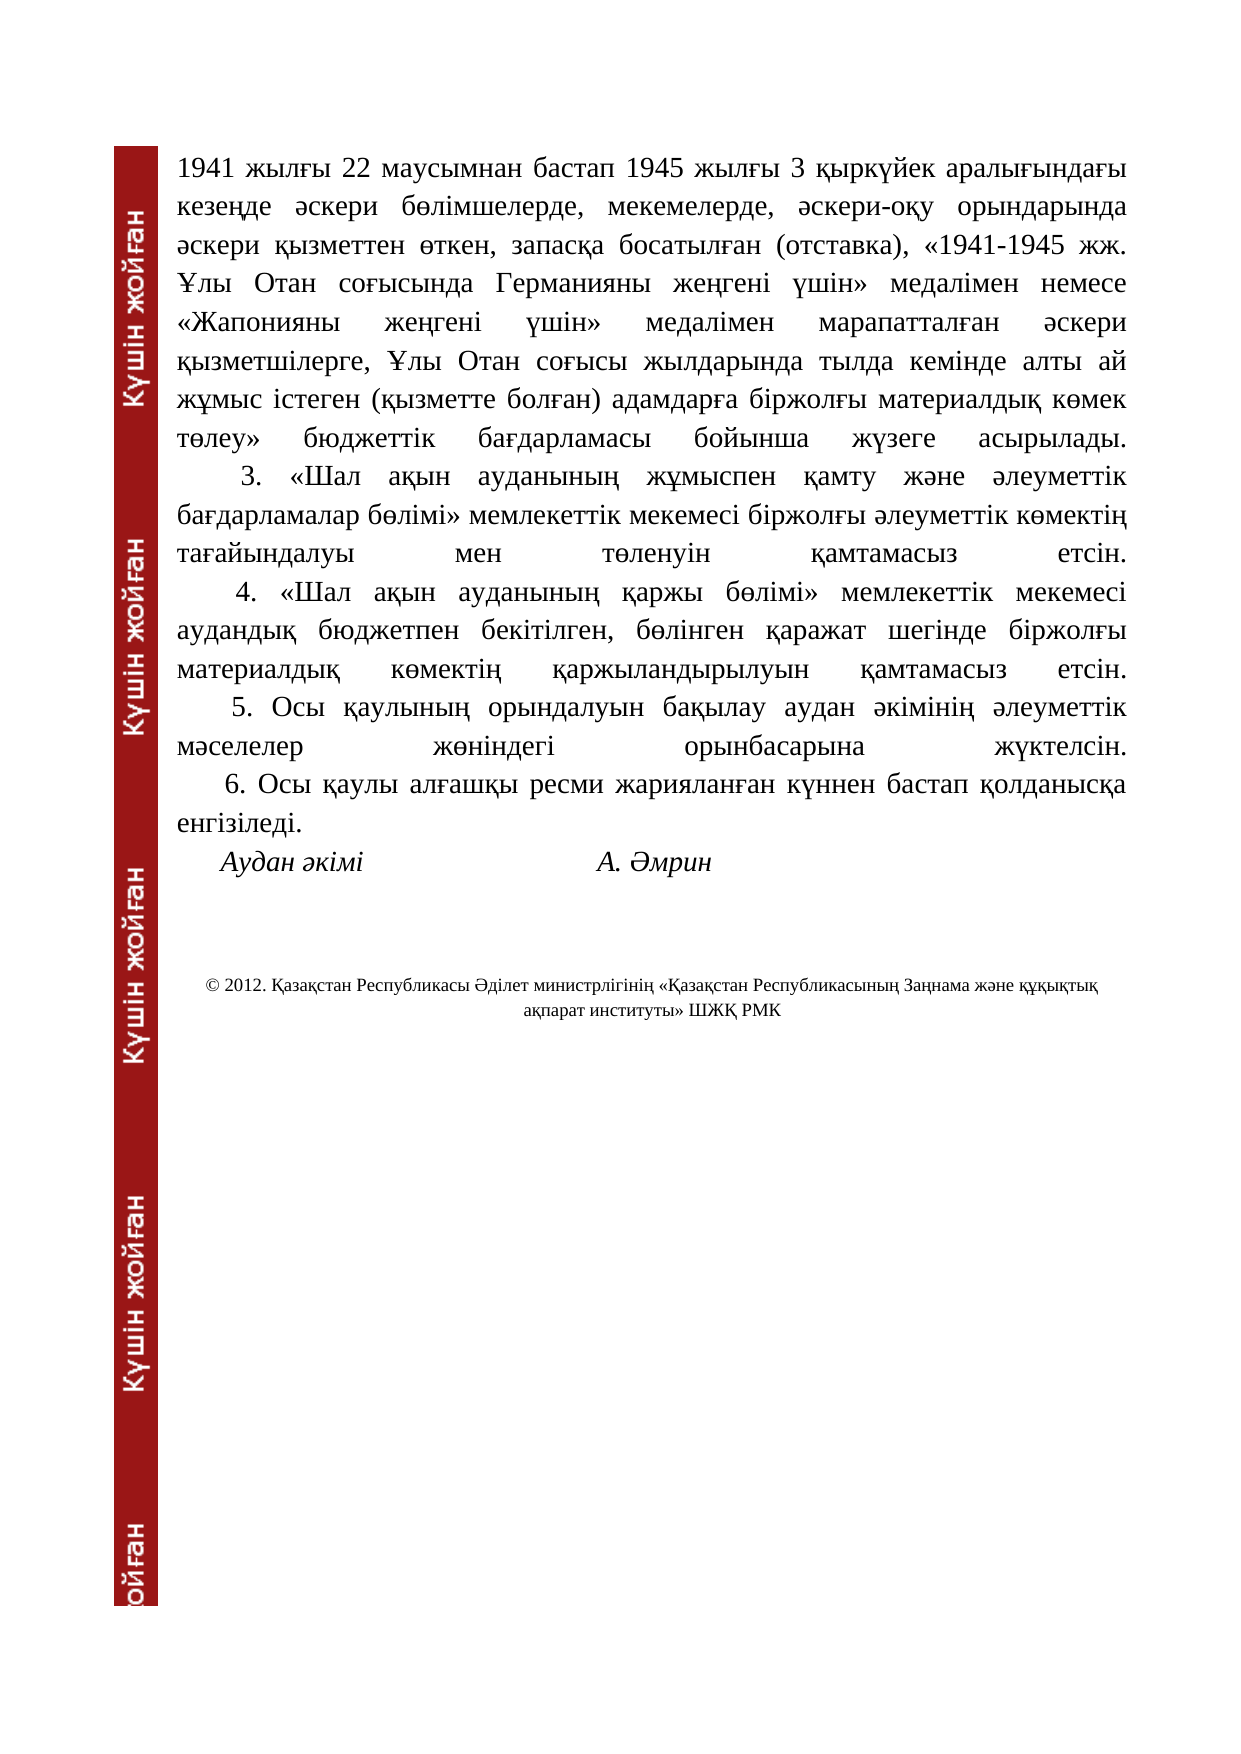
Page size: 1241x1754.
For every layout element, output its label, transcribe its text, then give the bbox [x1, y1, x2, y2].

picture [114, 839, 158, 844]
picture [114, 146, 158, 150]
text © 2012. Қазақстан Республикасы Әділет министрлігінің «Қазақстан Республикасының Заңнама және құқықтық ақпарат институты» ШЖҚ РМК [112, 974, 1128, 1020]
picture [114, 877, 158, 974]
picture [114, 1020, 158, 1606]
text Аудан әкімі А. Әмрин [112, 844, 1128, 877]
